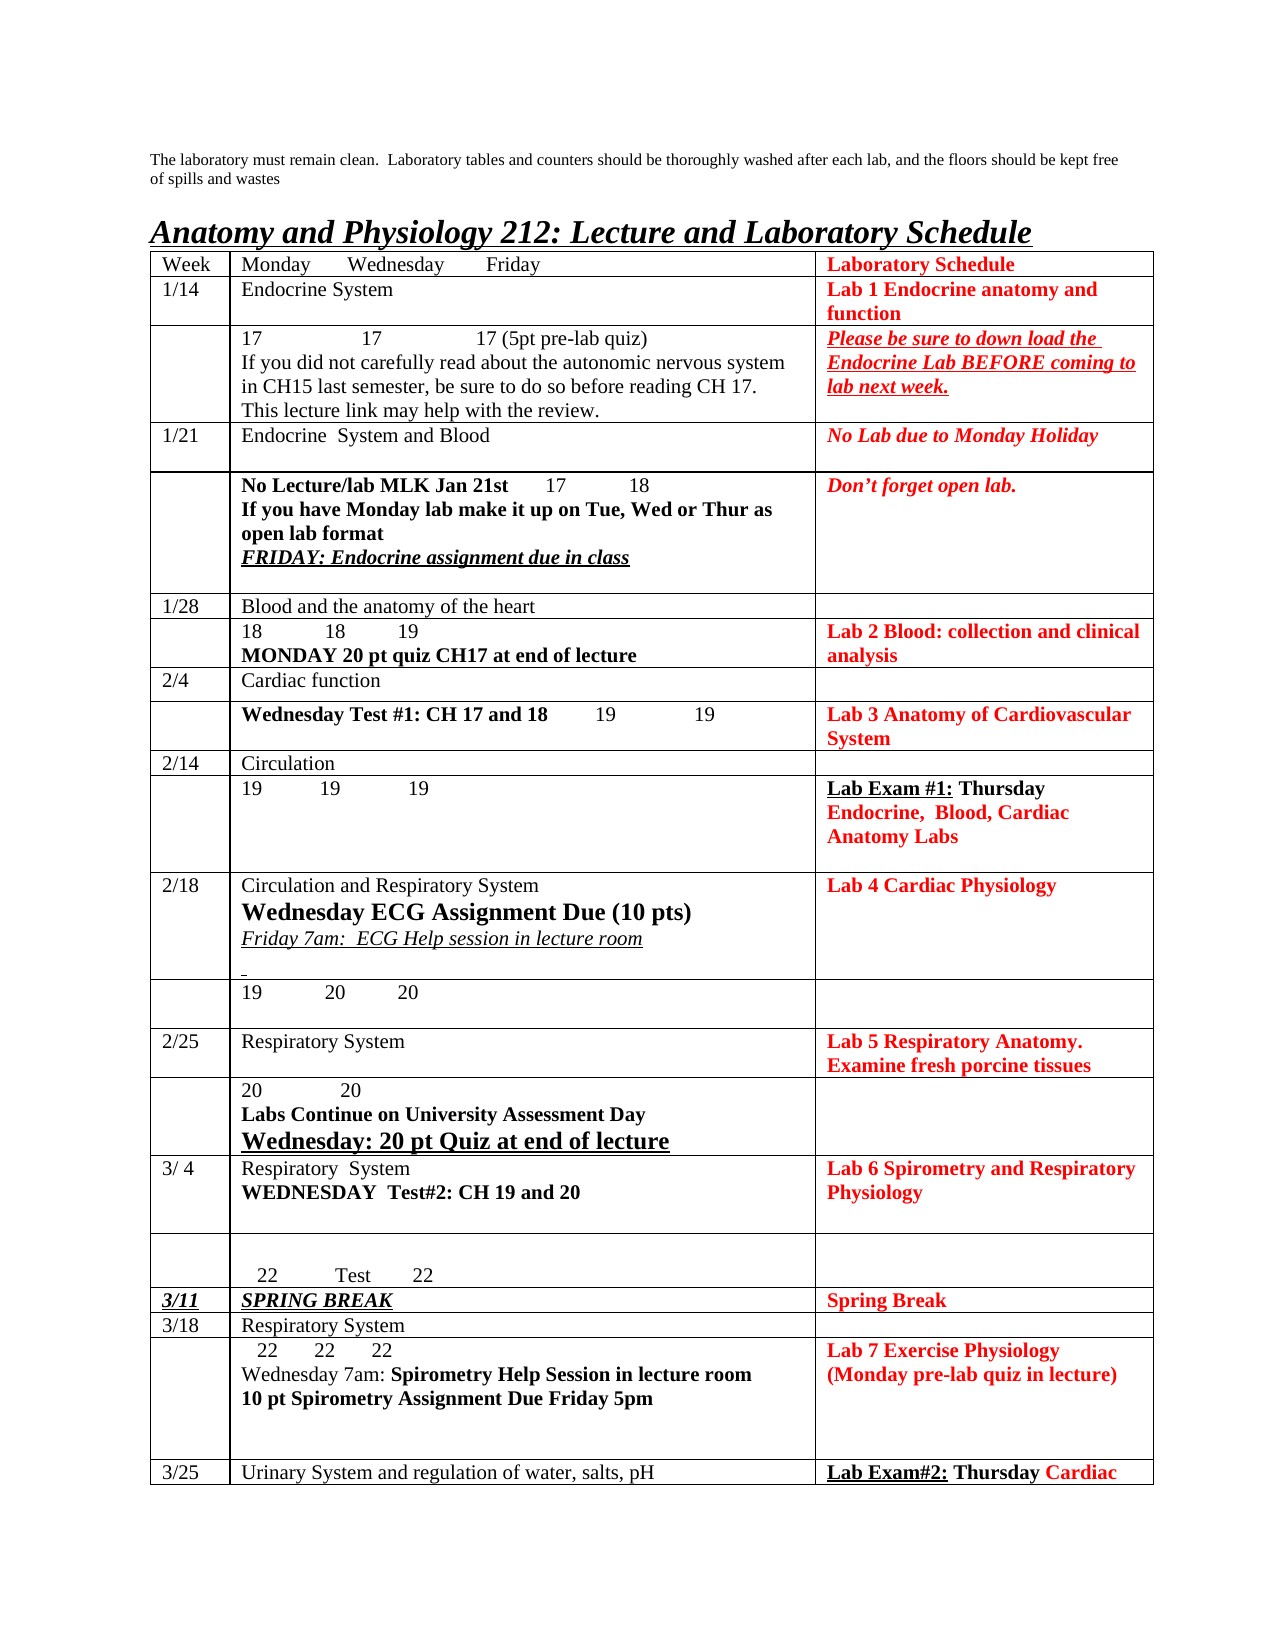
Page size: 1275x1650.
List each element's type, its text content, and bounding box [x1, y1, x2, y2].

table_cell Lab Exam #1: Thursday Endocrine, Blood, Cardiac Anatomy Labs [816, 776, 1153, 872]
table_cell Don’t forget open lab. [816, 473, 1153, 593]
table_cell [816, 1078, 1153, 1155]
table_cell [151, 326, 229, 422]
table_cell No Lecture/lab MLK Jan 21st 17 18 If you have Monday lab make it up on Tue, Wed or Thur as open lab format FRIDAY: Endocrine assignment due in class [231, 473, 815, 593]
table_cell 22 22 22 Wednesday 7am: Spirometry Help Session in lecture room 10 pt Spirometry Assignment Due Friday 5pm [231, 1338, 815, 1458]
table_cell [816, 668, 1153, 701]
table_cell Lab 3 Anatomy of Cardiovascular System [816, 702, 1153, 750]
text Anatomy and Physiology 212: Lecture and Laboratory Schedule [150, 212, 1125, 251]
table_cell No Lab due to Monday Holiday [816, 423, 1153, 471]
table_cell 3/11 [151, 1288, 229, 1312]
table_cell [816, 1234, 1153, 1287]
table_cell 20 20 Labs Continue on University Assessment Day Wednesday: 20 pt Quiz at end of lecture [231, 1078, 815, 1155]
table_cell [816, 594, 1153, 618]
table_cell 2/18 [151, 873, 229, 979]
table_cell 2/25 [151, 1029, 229, 1077]
table_cell 1/21 [151, 423, 229, 471]
table_cell [151, 619, 229, 667]
table_cell Spring Break [816, 1288, 1153, 1312]
table_cell 19 20 20 [231, 980, 815, 1028]
table_cell Blood and the anatomy of the heart [231, 594, 815, 618]
table_cell SPRING BREAK [231, 1288, 815, 1312]
table_cell Respiratory System WEDNESDAY Test#2: CH 19 and 20 [231, 1156, 815, 1233]
table_cell 17 17 17 (5pt pre-lab quiz) If you did not carefully read about the autonomic nervous system in CH15 last semester, be sure to do so before reading CH 17. This lecture link may help with the review. [231, 326, 815, 422]
table_cell [816, 1313, 1153, 1337]
table_cell Circulation [231, 751, 815, 775]
table_cell [151, 473, 229, 593]
table_cell [151, 980, 229, 1028]
table_cell Lab 1 Endocrine anatomy and function [816, 277, 1153, 325]
table_cell Lab 6 Spirometry and Respiratory Physiology [816, 1156, 1153, 1233]
table_cell 18 18 19 MONDAY 20 pt quiz CH17 at end of lecture [231, 619, 815, 667]
table_cell 1/14 [151, 277, 229, 325]
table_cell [816, 1460, 1153, 1484]
table_cell [151, 1078, 229, 1155]
table_cell [151, 776, 229, 872]
table_cell Lab 5 Respiratory Anatomy. Examine fresh porcine tissues [816, 1029, 1153, 1077]
table_header Laboratory Schedule [816, 252, 1153, 276]
table_cell 22 Test 22 [231, 1234, 815, 1287]
table_cell Cardiac function [231, 668, 815, 701]
table_cell Respiratory System [231, 1313, 815, 1337]
table_cell [151, 1338, 229, 1458]
table_cell 3/ 4 [151, 1156, 229, 1233]
table_cell Wednesday Test #1: CH 17 and 18 19 19 [231, 702, 815, 750]
table_cell Circulation and Respiratory System Wednesday ECG Assignment Due (10 pts) Friday 7am: ECG Help session in lecture room [231, 873, 815, 979]
table_header Monday Wednesday Friday [231, 252, 815, 276]
table_cell [151, 1234, 229, 1287]
table_cell 19 19 19 [231, 776, 815, 872]
table_cell 2/14 [151, 751, 229, 775]
table_cell Lab 2 Blood: collection and clinical analysis [816, 619, 1153, 667]
table_cell [816, 980, 1153, 1028]
table_cell 3/18 [151, 1313, 229, 1337]
table_cell 3/25 [151, 1460, 229, 1484]
table_cell Lab 4 Cardiac Physiology [816, 873, 1153, 979]
table_header Week [151, 252, 229, 276]
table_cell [231, 1460, 815, 1484]
table_cell Lab 7 Exercise Physiology (Monday pre-lab quiz in lecture) [816, 1338, 1153, 1458]
table_cell Endocrine System and Blood [231, 423, 815, 471]
table_cell 2/4 [151, 668, 229, 701]
text The laboratory must remain clean. Laboratory tables and counters should be thoroughly washed after each lab, and the floors should be kept free of spills and wastes [150, 150, 1125, 188]
table_cell [151, 702, 229, 750]
table_cell [816, 751, 1153, 775]
table_cell Please be sure to down load the Endocrine Lab BEFORE coming to lab next week. [816, 326, 1153, 422]
table_cell Endocrine System [231, 277, 815, 325]
table_cell Respiratory System [231, 1029, 815, 1077]
table_cell 1/28 [151, 594, 229, 618]
